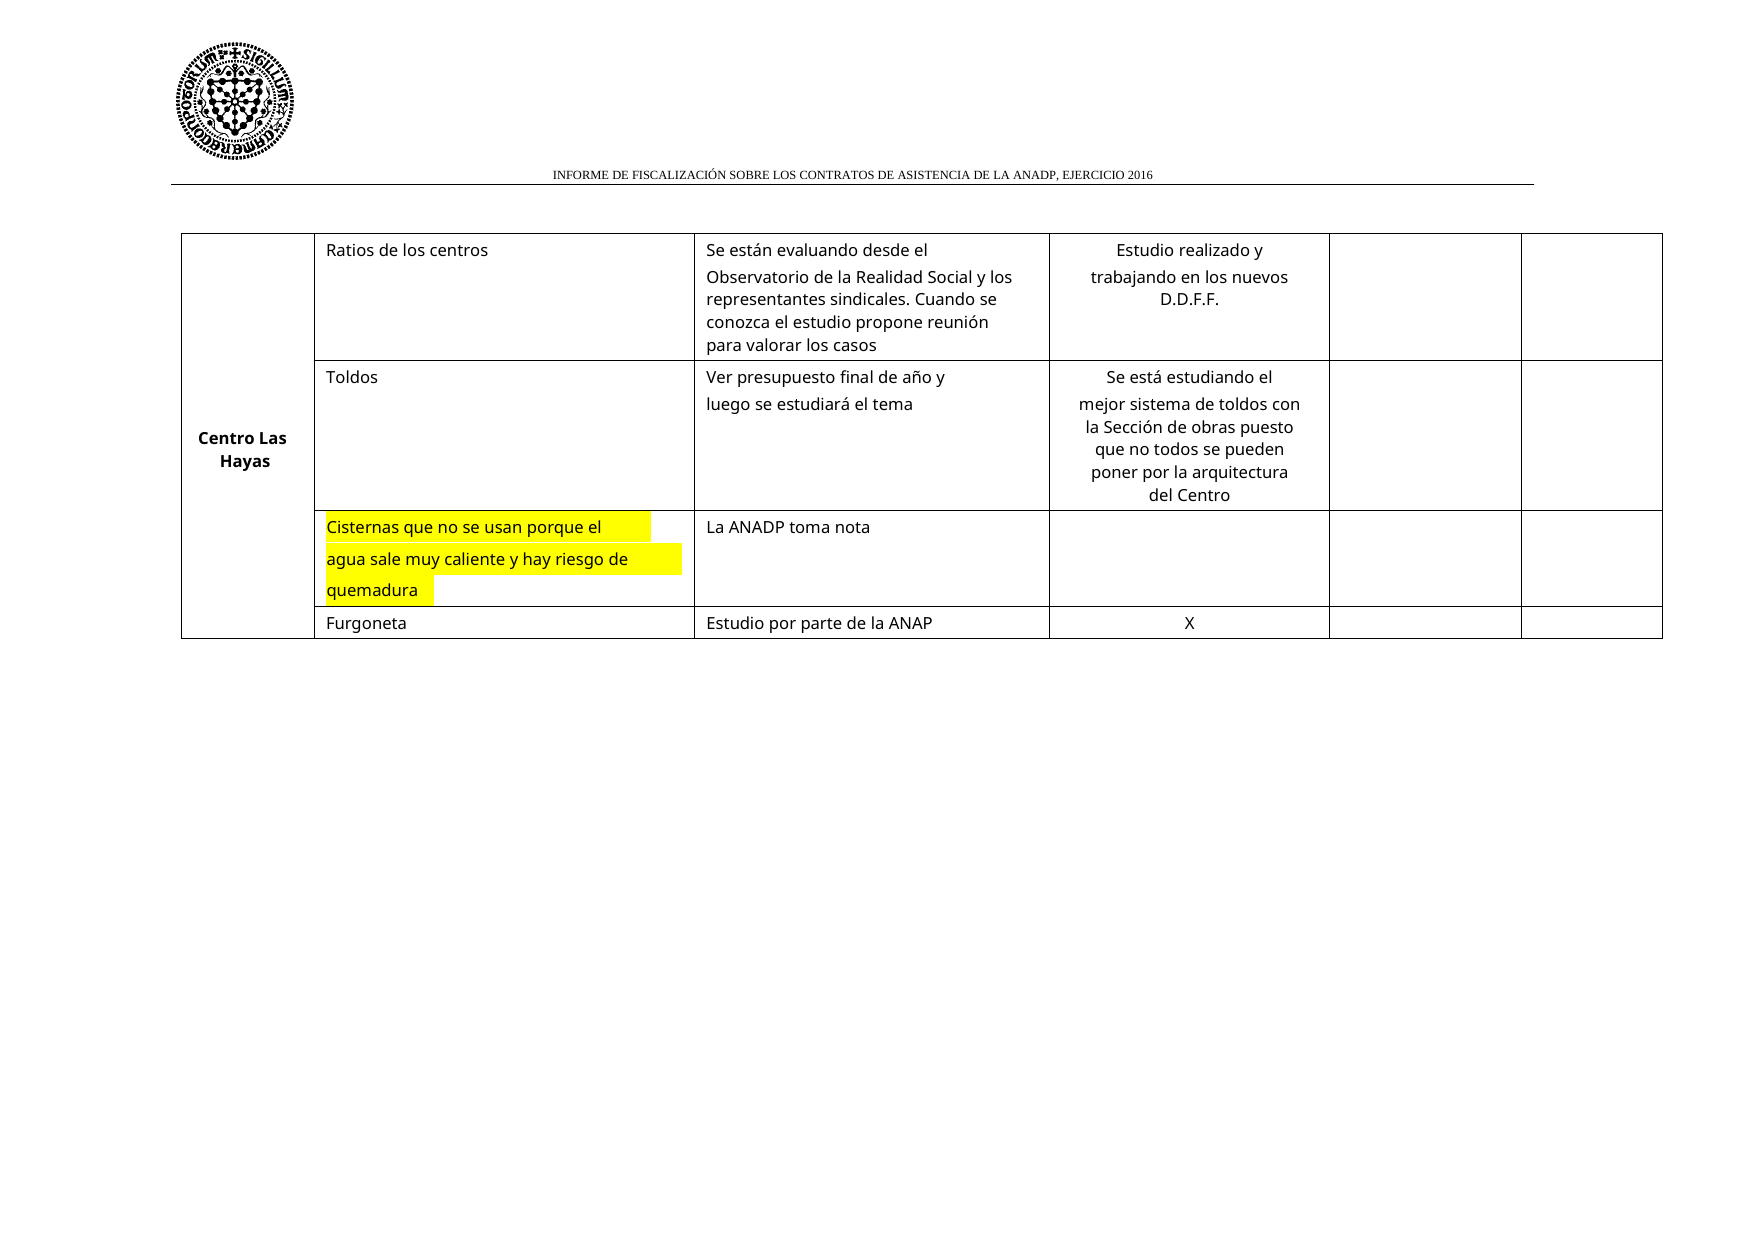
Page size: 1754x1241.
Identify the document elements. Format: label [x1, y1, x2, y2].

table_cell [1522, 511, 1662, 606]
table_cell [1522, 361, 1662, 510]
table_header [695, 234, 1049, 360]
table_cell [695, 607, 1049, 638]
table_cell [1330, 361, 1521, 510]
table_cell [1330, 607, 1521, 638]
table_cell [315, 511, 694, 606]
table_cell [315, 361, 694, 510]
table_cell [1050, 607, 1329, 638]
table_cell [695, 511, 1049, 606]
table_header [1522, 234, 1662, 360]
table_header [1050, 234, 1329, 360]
picture [171, 38, 298, 164]
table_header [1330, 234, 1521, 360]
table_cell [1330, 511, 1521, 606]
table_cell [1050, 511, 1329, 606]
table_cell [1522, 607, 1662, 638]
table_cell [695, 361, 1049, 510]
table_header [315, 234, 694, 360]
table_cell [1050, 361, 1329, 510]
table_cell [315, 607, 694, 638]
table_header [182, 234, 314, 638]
